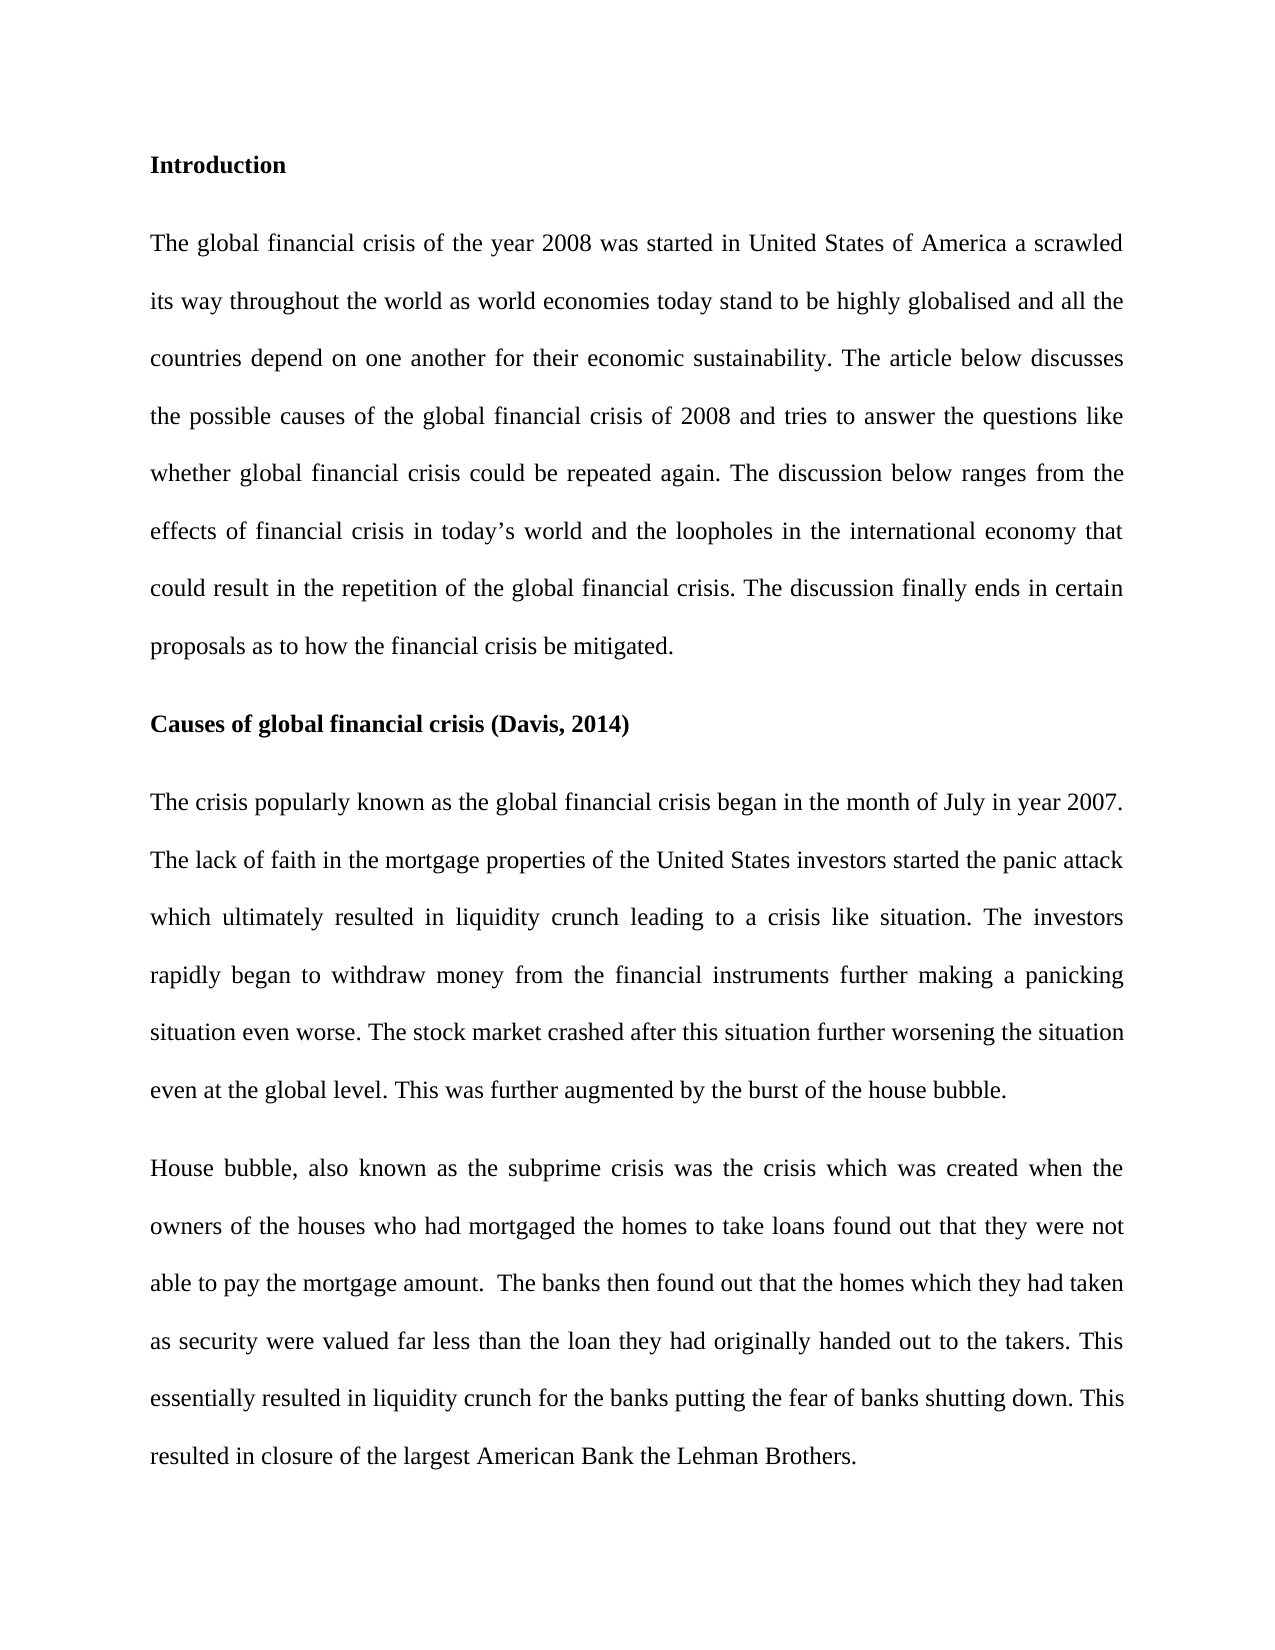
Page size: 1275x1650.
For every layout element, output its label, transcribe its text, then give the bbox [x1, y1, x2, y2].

text The crisis popularly known as the global financial crisis began in the month of July in year 2007. The lack of faith in the mortgage properties of the United States investors started the panic attack which ultimately resulted in liquidity crunch leading to a crisis like situation. The investors rapidly began to withdraw money from the financial instruments further making a panicking situation even worse. The stock market crashed after this situation further worsening the situation even at the global level. This was further augmented by the burst of the house bubble. [150, 787, 1125, 1104]
text The global financial crisis of the year 2008 was started in United States of America a scrawled its way throughout the world as world economies today stand to be highly globalised and all the countries depend on one another for their economic sustainability. The article below discusses the possible causes of the global financial crisis of 2008 and tries to answer the questions like whether global financial crisis could be repeated again. The discussion below ranges from the effects of financial crisis in today’s world and the loopholes in the international economy that could result in the repetition of the global financial crisis. The discussion finally ends in certain proposals as to how the financial crisis be mitigated. [150, 228, 1125, 659]
text Causes of global financial crisis (Davis, 2014) [150, 709, 1125, 738]
text House bubble, also known as the subprime crisis was the crisis which was created when the owners of the houses who had mortgaged the homes to take loans found out that they were not able to pay the mortgage amount. The banks then found out that the homes which they had taken as security were valued far less than the loan they had originally handed out to the takers. This essentially resulted in liquidity crunch for the banks putting the fear of banks shutting down. This resulted in closure of the largest American Bank the Lehman Brothers. [150, 1153, 1125, 1469]
text Introduction [150, 150, 1125, 179]
